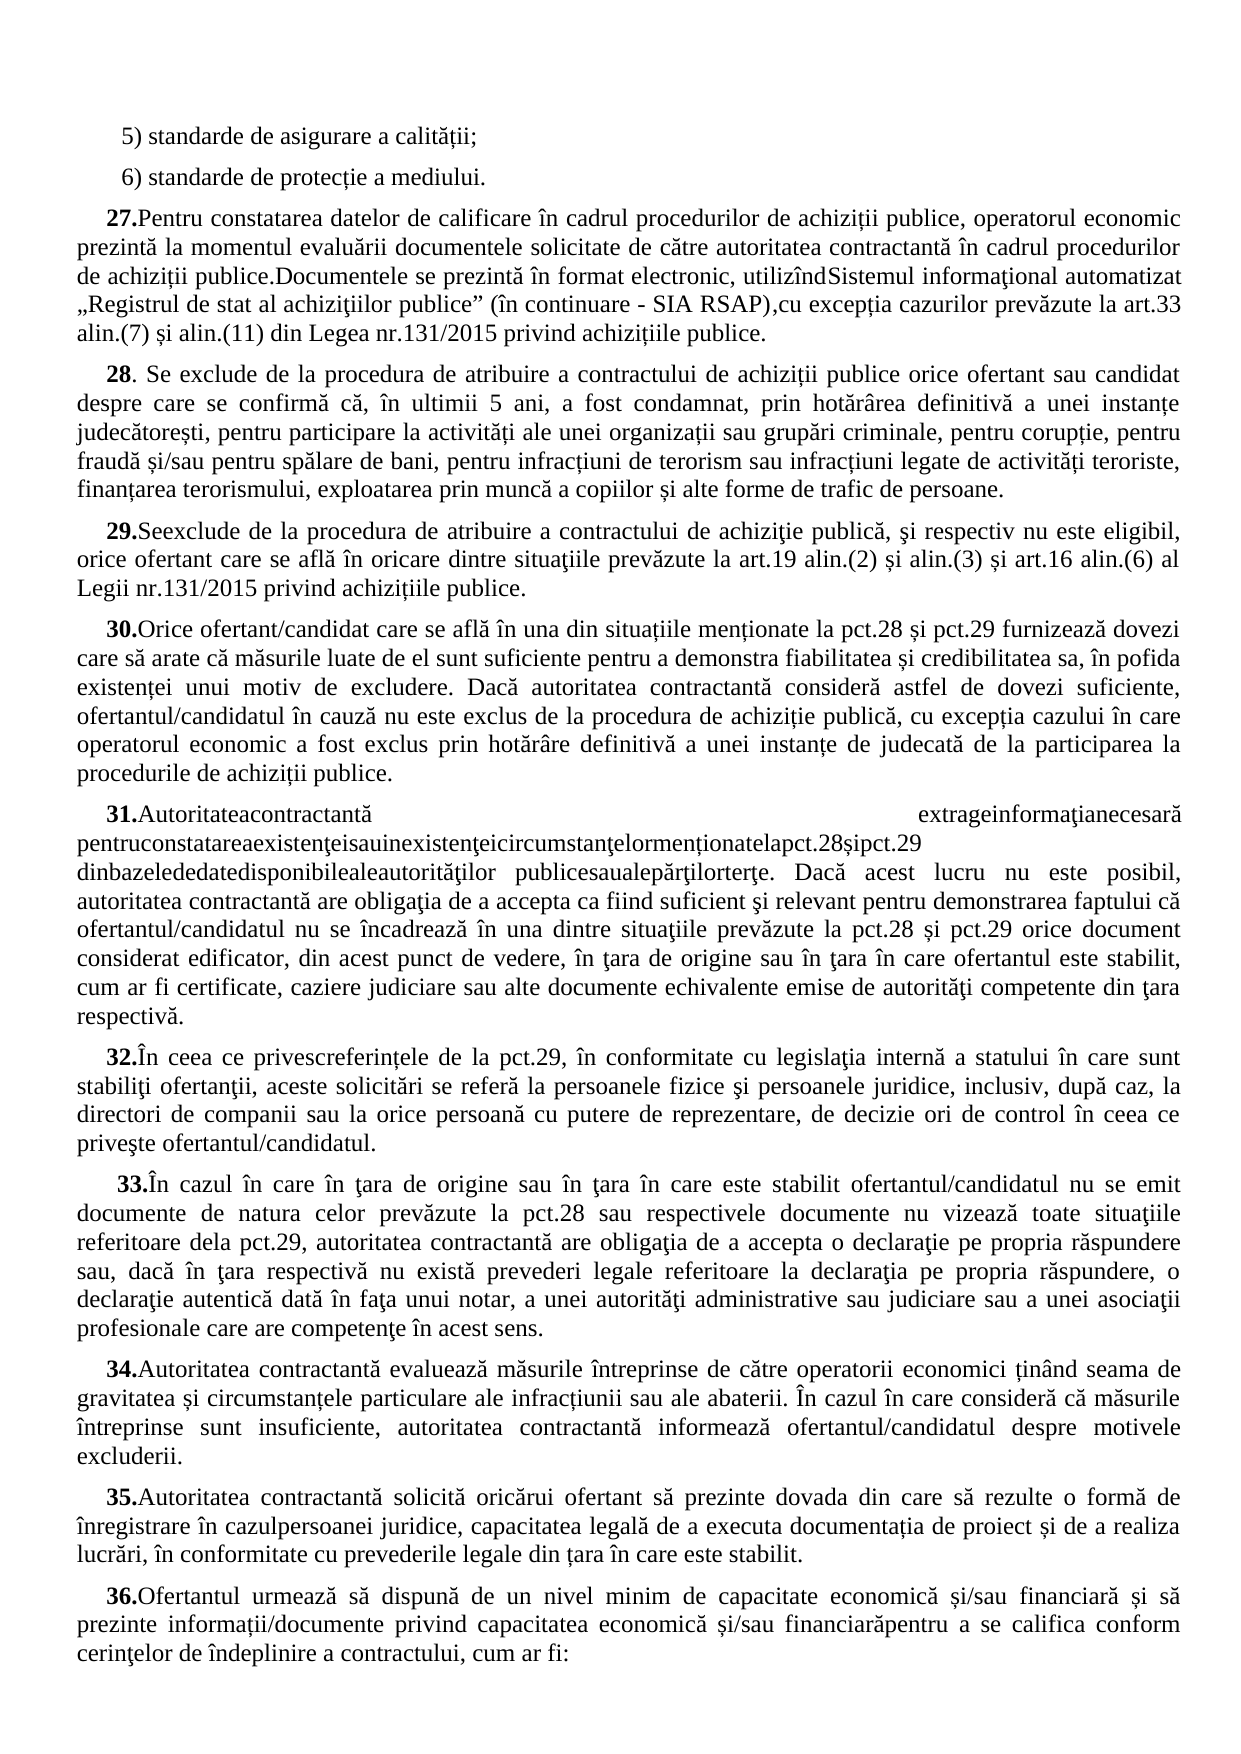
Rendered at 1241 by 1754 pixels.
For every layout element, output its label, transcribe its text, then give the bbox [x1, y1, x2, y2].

list 36.Ofertantul urmează să dispună de un nivel minim de capacitate economică și/sau financiară și să prezinte informații/documente privind capacitatea economică și/sau financiarăpentru a se califica conform cerinţelor de îndeplinire a contractului, cum ar fi: [77, 1581, 1182, 1667]
list 33.În cazul în care în ţara de origine sau în ţara în care este stabilit ofertantul/candidatul nu se emit documente de natura celor prevăzute la pct.28 sau respectivele documente nu vizează toate situaţiile referitoare dela pct.29, autoritatea contractantă are obligaţia de a accepta o declaraţie pe propria răspundere sau, dacă în ţara respectivă nu există prevederi legale referitoare la declaraţia pe propria răspundere, o declaraţie autentică dată în faţa unui notar, a unei autorităţi administrative sau judiciare sau a unei asociaţii profesionale care are competenţe în acest sens. [77, 1169, 1182, 1342]
list 34.Autoritatea contractantă evaluează măsurile întreprinse de către operatorii economici ținând seama de gravitatea și circumstanțele particulare ale infracțiunii sau ale abaterii. În cazul în care consideră că măsurile întreprinse sunt insuficiente, autoritatea contractantă informează ofertantul/candidatul despre motivele excluderii. [77, 1354, 1182, 1469]
list 35.Autoritatea contractantă solicită oricărui ofertant să prezinte dovada din care să rezulte o formă de înregistrare în cazulpersoanei juridice, capacitatea legală de a executa documentația de proiect și de a realiza lucrări, în conformitate cu prevederile legale din țara în care este stabilit. [77, 1482, 1182, 1568]
list 31.Autoritateacontractantă extrageinformaţianecesară pentruconstatareaexistenţeisauinexistenţeicircumstanţelormenționatelapct.28șipct.29 dinbazelededatedisponibilealeautorităţilor publicesaualepărţilorterţe. Dacă acest lucru nu este posibil, autoritatea contractantă are obligaţia de a accepta ca fiind suficient şi relevant pentru demonstrarea faptului că ofertantul/candidatul nu se încadrează în una dintre situaţiile prevăzute la pct.28 și pct.29 orice document considerat edificator, din acest punct de vedere, în ţara de origine sau în ţara în care ofertantul este stabilit, cum ar fi certificate, caziere judiciare sau alte documente echivalente emise de autorităţi competente din ţara respectivă. [77, 799, 1182, 1029]
list 29.Seexclude de la procedura de atribuire a contractului de achiziţie publică, şi respectiv nu este eligibil, orice ofertant care se află în oricare dintre situaţiile prevăzute la art.19 alin.(2) și alin.(3) și art.16 alin.(6) al Legii nr.131/2015 privind achizițiile publice. [77, 516, 1182, 602]
list 27.Pentru constatarea datelor de calificare în cadrul procedurilor de achiziții publice, operatorul economic prezintă la momentul evaluării documentele solicitate de către autoritatea contractantă în cadrul procedurilor de achiziții publice.Documentele se prezintă în format electronic, utilizîndSistemul informaţional automatizat „Registrul de stat al achiziţiilor publice” (în continuare - SIA RSAP),cu excepția cazurilor prevăzute la art.33 alin.(7) și alin.(11) din Legea nr.131/2015 privind achizițiile publice. [77, 203, 1182, 347]
list 28. Se exclude de la procedura de atribuire a contractului de achiziții publice orice ofertant sau candidat despre care se confirmă că, în ultimii 5 ani, a fost condamnat, prin hotărârea definitivă a unei instanțe judecătorești, pentru participare la activități ale unei organizații sau grupări criminale, pentru corupție, pentru fraudă și/sau pentru spălare de bani, pentru infracțiuni de terorism sau infracțiuni legate de activități teroriste, finanțarea terorismului, exploatarea prin muncă a copiilor și alte forme de trafic de persoane. [77, 359, 1182, 503]
list 30.Orice ofertant/candidat care se află în una din situațiile menționate la pct.28 și pct.29 furnizează dovezi care să arate că măsurile luate de el sunt suficiente pentru a demonstra fiabilitatea și credibilitatea sa, în pofida existenței unui motiv de excludere. Dacă autoritatea contractantă consideră astfel de dovezi suficiente, ofertantul/candidatul în cauză nu este exclus de la procedura de achiziție publică, cu excepția cazului în care operatorul economic a fost exclus prin hotărâre definitivă a unei instanțe de judecată de la participarea la procedurile de achiziții publice. [77, 614, 1182, 787]
list 32.În ceea ce privescreferințele de la pct.29, în conformitate cu legislaţia internă a statului în care sunt stabiliţi ofertanţii, aceste solicitări se referă la persoanele fizice şi persoanele juridice, inclusiv, după caz, la directori de companii sau la orice persoană cu putere de reprezentare, de decizie ori de control în ceea ce priveşte ofertantul/candidatul. [77, 1042, 1182, 1157]
list 5) standarde de asigurare a calității; [121, 121, 1182, 149]
list 6) standarde de protecție a mediului. [121, 162, 1182, 191]
